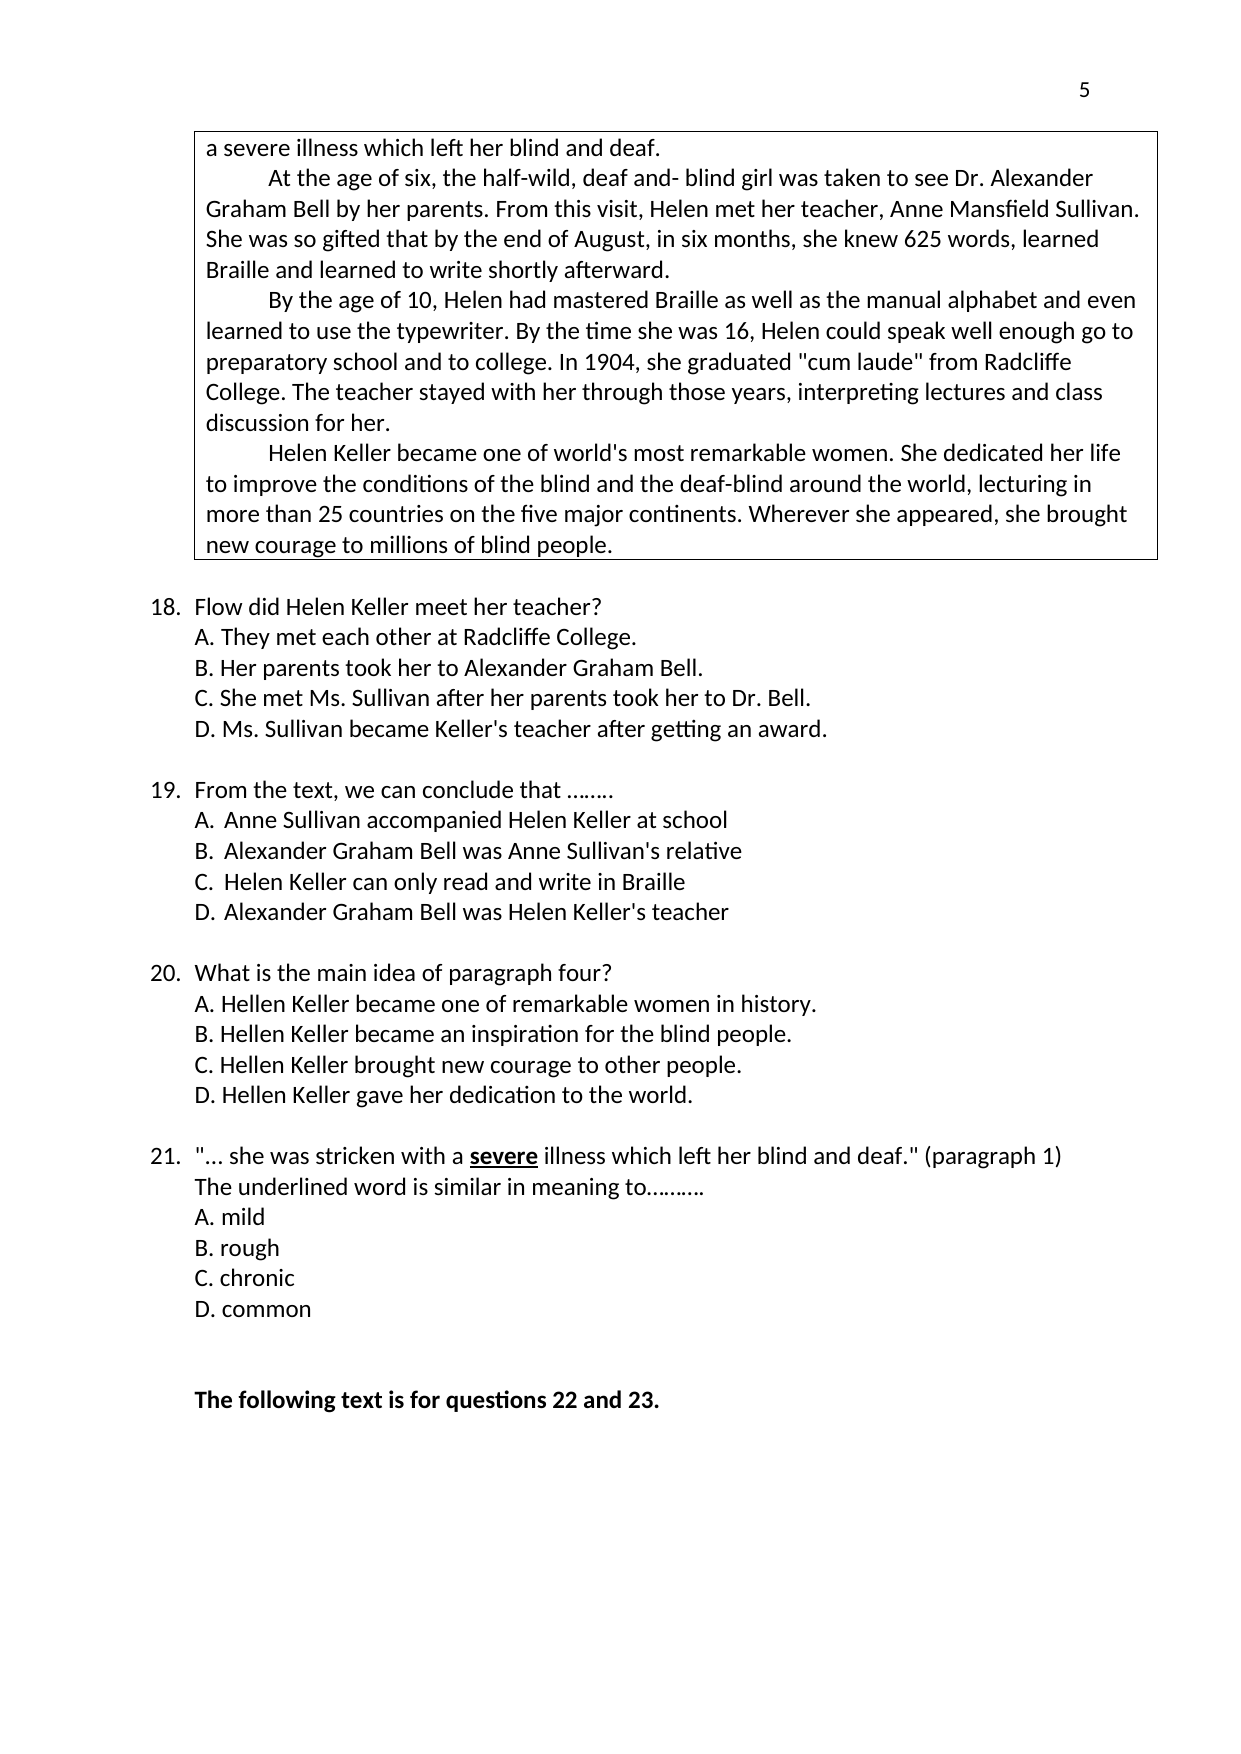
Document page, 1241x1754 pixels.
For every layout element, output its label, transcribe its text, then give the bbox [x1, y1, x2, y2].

text C. Hellen Keller brought new courage to other people. [194, 1049, 1090, 1079]
list "... she was stricken with a severe illness which left her blind and deaf." (paragraph 1) [150, 1140, 1090, 1171]
list Flow did Helen Keller meet her teacher? [150, 591, 1090, 621]
text D. common [194, 1293, 1090, 1323]
list Anne Sullivan accompanied Helen Keller at school [194, 804, 1090, 835]
text C. chronic [194, 1262, 1090, 1293]
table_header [195, 132, 1157, 559]
list From the text, we can conclude that …….. [150, 774, 1090, 804]
text D. Ms. Sullivan became Keller's teacher after getting an award. [194, 713, 1090, 743]
text The underlined word is similar in meaning to………. [194, 1171, 1090, 1201]
list Alexander Graham Bell was Helen Keller's teacher [194, 896, 1090, 927]
text D. Hellen Keller gave her dedication to the world. [194, 1079, 1090, 1110]
text A. Hellen Keller became one of remarkable women in history. [194, 988, 1090, 1018]
text A. They met each other at Radcliffe College. [194, 621, 1090, 652]
text A. mild [194, 1201, 1090, 1232]
text B. Hellen Keller became an inspiration for the blind people. [194, 1018, 1090, 1049]
text C. She met Ms. Sullivan after her parents took her to Dr. Bell. [194, 682, 1090, 713]
text The following text is for questions 22 and 23. [194, 1384, 1090, 1415]
text B. rough [194, 1232, 1090, 1262]
text B. Her parents took her to Alexander Graham Bell. [194, 652, 1090, 682]
list Helen Keller can only read and write in Braille [194, 866, 1090, 896]
list What is the main idea of paragraph four? [150, 957, 1090, 988]
list Alexander Graham Bell was Anne Sullivan's relative [194, 835, 1090, 866]
